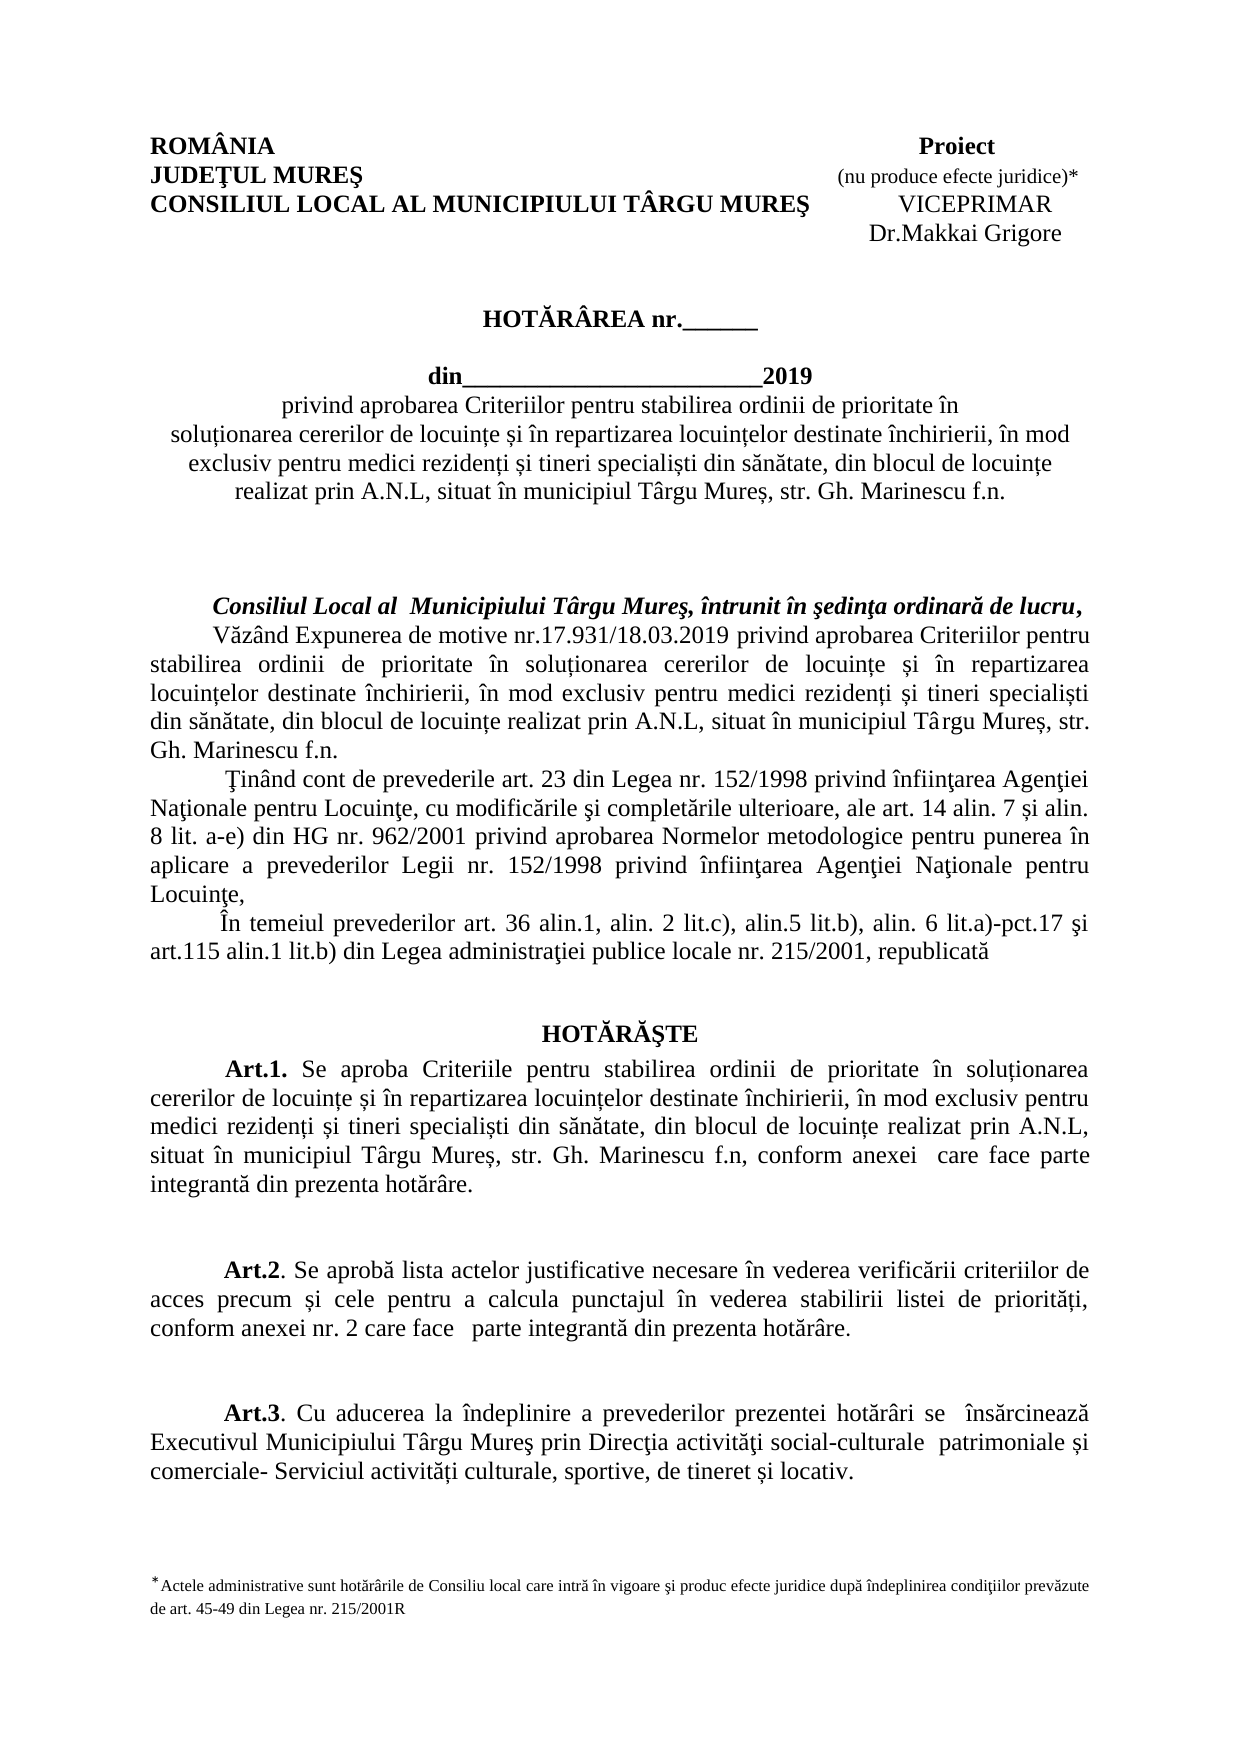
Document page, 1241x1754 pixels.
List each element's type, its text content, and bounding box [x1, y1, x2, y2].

text Ţinând cont de prevederile art. 23 din Legea nr. 152/1998 privind înfiinţarea Agenţiei Naţionale pentru Locuinţe, cu modificările şi completările ulterioare, ale art. 14 alin. 7 și alin. 8 lit. a-e) din HG nr. 962/2001 privind aprobarea Normelor metodologice pentru punerea în aplicare a prevederilor Legii nr. 152/1998 privind înfiinţarea Agenţiei Naţionale pentru Locuinţe, [150, 764, 1090, 908]
text ROMÂNIA Proiect [150, 131, 1090, 160]
text Art.3. Cu aducerea la îndeplinire a prevederilor prezentei hotărâri se însărcinează Executivul Municipiului Târgu Mureş prin Direcţia activităţi social-culturale patrimoniale și comerciale- Serviciul activități culturale, sportive, de tineret și locativ. [150, 1398, 1090, 1485]
text Art.1. Se aproba Criteriile pentru stabilirea ordinii de prioritate în soluționarea cererilor de locuințe și în repartizarea locuințelor destinate închirierii, în mod exclusiv pentru medici rezidenți și tineri specialiști din sănătate, din blocul de locuințe realizat prin A.N.L, situat în municipiul Târgu Mureș, str. Gh. Marinescu f.n, conform anexei care face parte integrantă din prezenta hotărâre. [150, 1054, 1090, 1198]
text exclusiv pentru medici rezidenți și tineri specialiști din sănătate, din blocul de locuințe realizat prin A.N.L, situat în municipiul Târgu Mureș, str. Gh. Marinescu f.n. [150, 448, 1090, 505]
text Art.2. Se aprobă lista actelor justificative necesare în vederea verificării criteriilor de acces precum și cele pentru a calcula punctajul în vederea stabilirii listei de priorități, conform anexei nr. 2 care face parte integrantă din prezenta hotărâre. [150, 1255, 1090, 1342]
text Dr.Makkai Grigore [150, 218, 1090, 246]
text privind aprobarea Criteriilor pentru stabilirea ordinii de prioritate în [150, 390, 1090, 419]
subtitle HOTĂRĂŞTE [150, 1019, 1090, 1048]
text HOTĂRÂREA nr.______ [150, 304, 1090, 333]
text din________________________2019 [150, 361, 1090, 390]
text CONSILIUL LOCAL AL MUNICIPIULUI TÂRGU MUREŞ VICEPRIMAR [150, 189, 1090, 218]
text Văzând Expunerea de motive nr.17.931/18.03.2019 privind aprobarea Criteriilor pentru stabilirea ordinii de prioritate în soluționarea cererilor de locuințe și în repartizarea locuințelor destinate închirierii, în mod exclusiv pentru medici rezidenți și tineri specialiști din sănătate, din blocul de locuințe realizat prin A.N.L, situat în municipiul Târgu Mureș, str. Gh. Marinescu f.n. [150, 620, 1090, 764]
text Consiliul Local al Municipiului Târgu Mureş, întrunit în şedinţa ordinară de lucru, [150, 591, 1090, 620]
text soluționarea cererilor de locuințe și în repartizarea locuințelor destinate închirierii, în mod [150, 419, 1090, 448]
text În temeiul prevederilor art. 36 alin.1, alin. 2 lit.c), alin.5 lit.b), alin. 6 lit.a)-pct.17 şi art.115 alin.1 lit.b) din Legea administraţiei publice locale nr. 215/2001, republicată [150, 908, 1090, 965]
text JUDEŢUL MUREŞ (nu produce efecte juridice)* [150, 160, 1090, 189]
